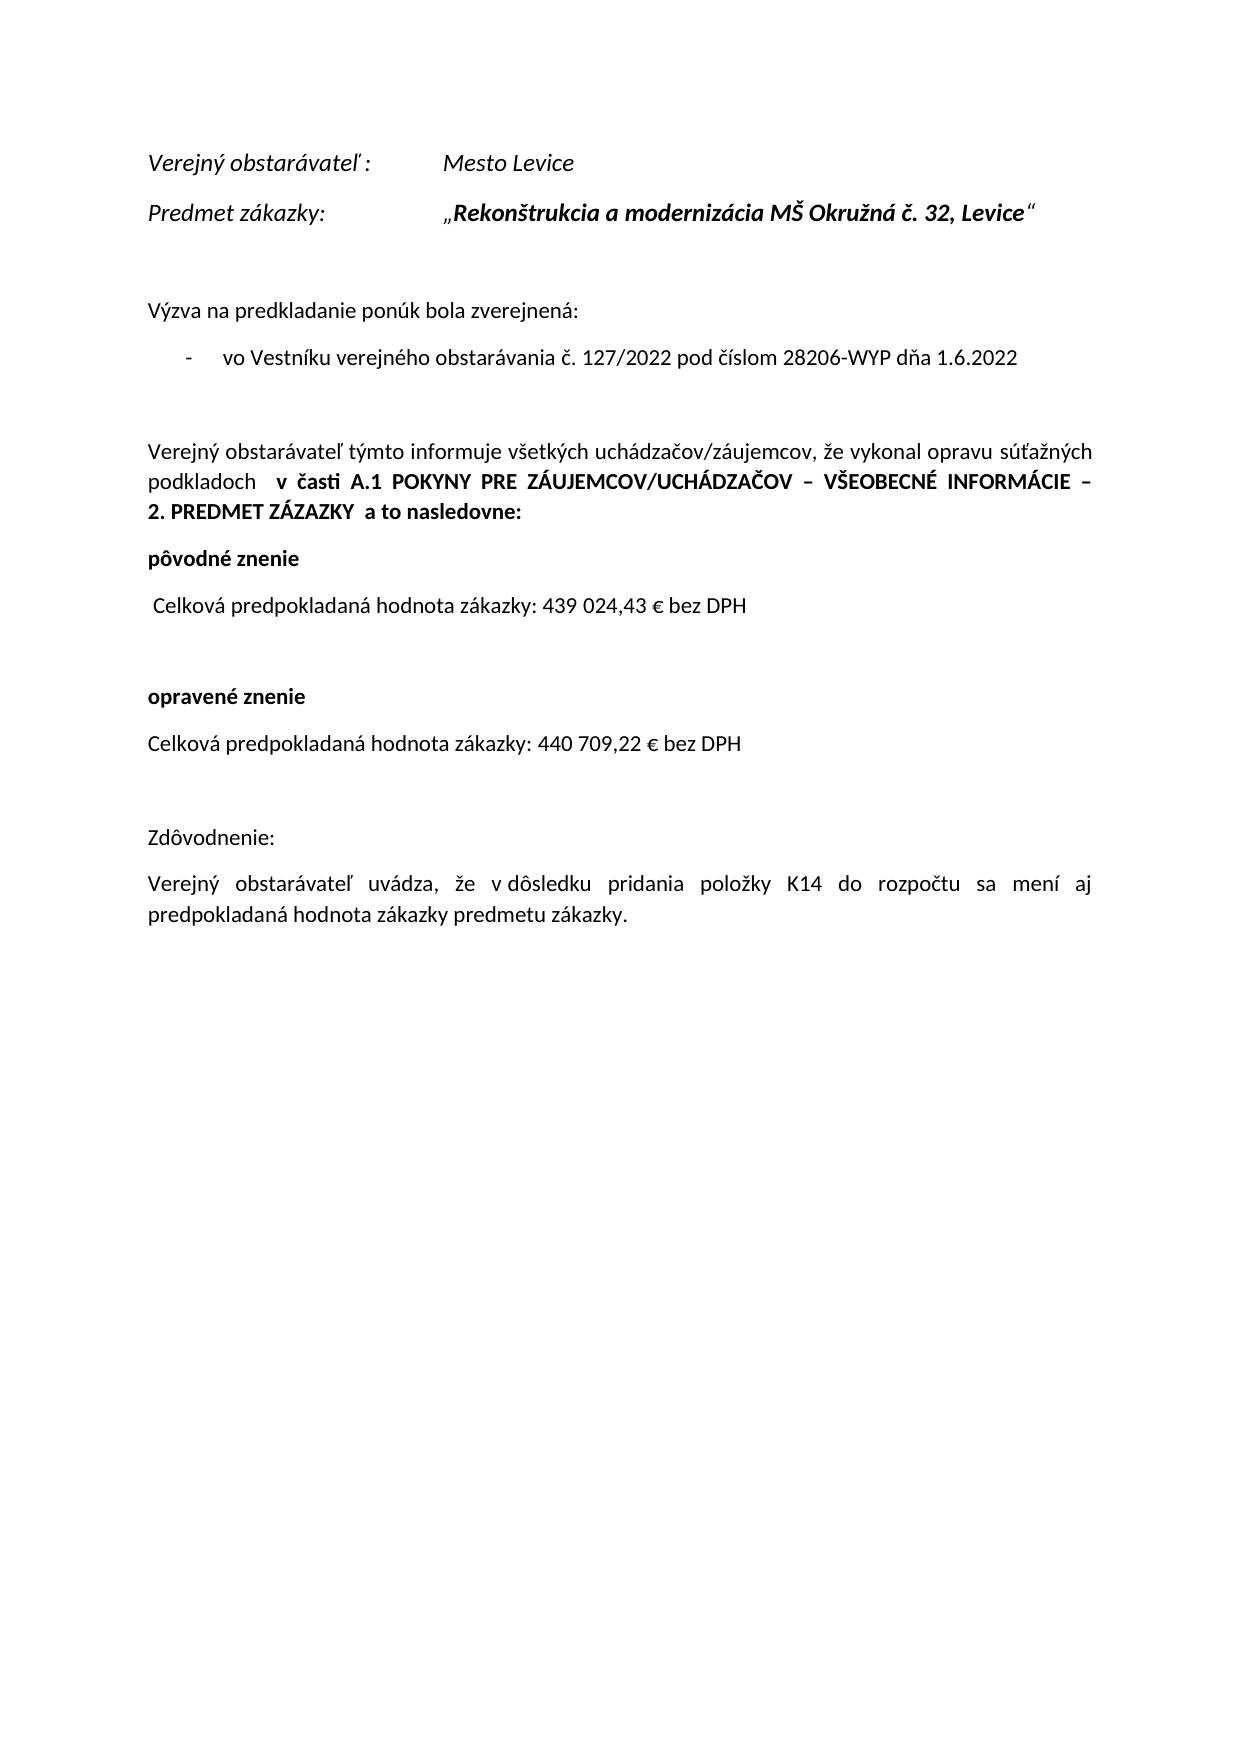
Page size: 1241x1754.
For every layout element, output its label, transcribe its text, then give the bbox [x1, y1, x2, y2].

list vo Vestníku verejného obstarávania č. 127/2022 pod číslom 28206-WYP dňa 1.6.2022 [185, 343, 1093, 371]
text Predmet zákazky: „Rekonštrukcia a modernizácia MŠ Okružná č. 32, Levice“ [148, 197, 1093, 228]
text Výzva na predkladanie ponúk bola zverejnená: [148, 296, 1093, 324]
text pôvodné znenie [148, 544, 1093, 572]
text Celková predpokladaná hodnota zákazky: 439 024,43 € bez DPH [148, 591, 1093, 619]
text Verejný obstarávateľ : Mesto Levice [148, 148, 1093, 178]
text Verejný obstarávateľ týmto informuje všetkých uchádzačov/záujemcov, že vykonal opravu súťažných podkladoch v časti A.1 POKYNY PRE ZÁUJEMCOV/UCHÁDZAČOV – VŠEOBECNÉ INFORMÁCIE – 2. PREDMET ZÁZAZKY a to nasledovne: [148, 437, 1093, 525]
text opravené znenie [148, 682, 1093, 710]
text Zdôvodnenie: [148, 823, 1093, 851]
text Verejný obstarávateľ uvádza, že v dôsledku pridania položky K14 do rozpočtu sa mení aj predpokladaná hodnota zákazky predmetu zákazky. [148, 869, 1093, 928]
text Celková predpokladaná hodnota zákazky: 440 709,22 € bez DPH [148, 729, 1093, 757]
